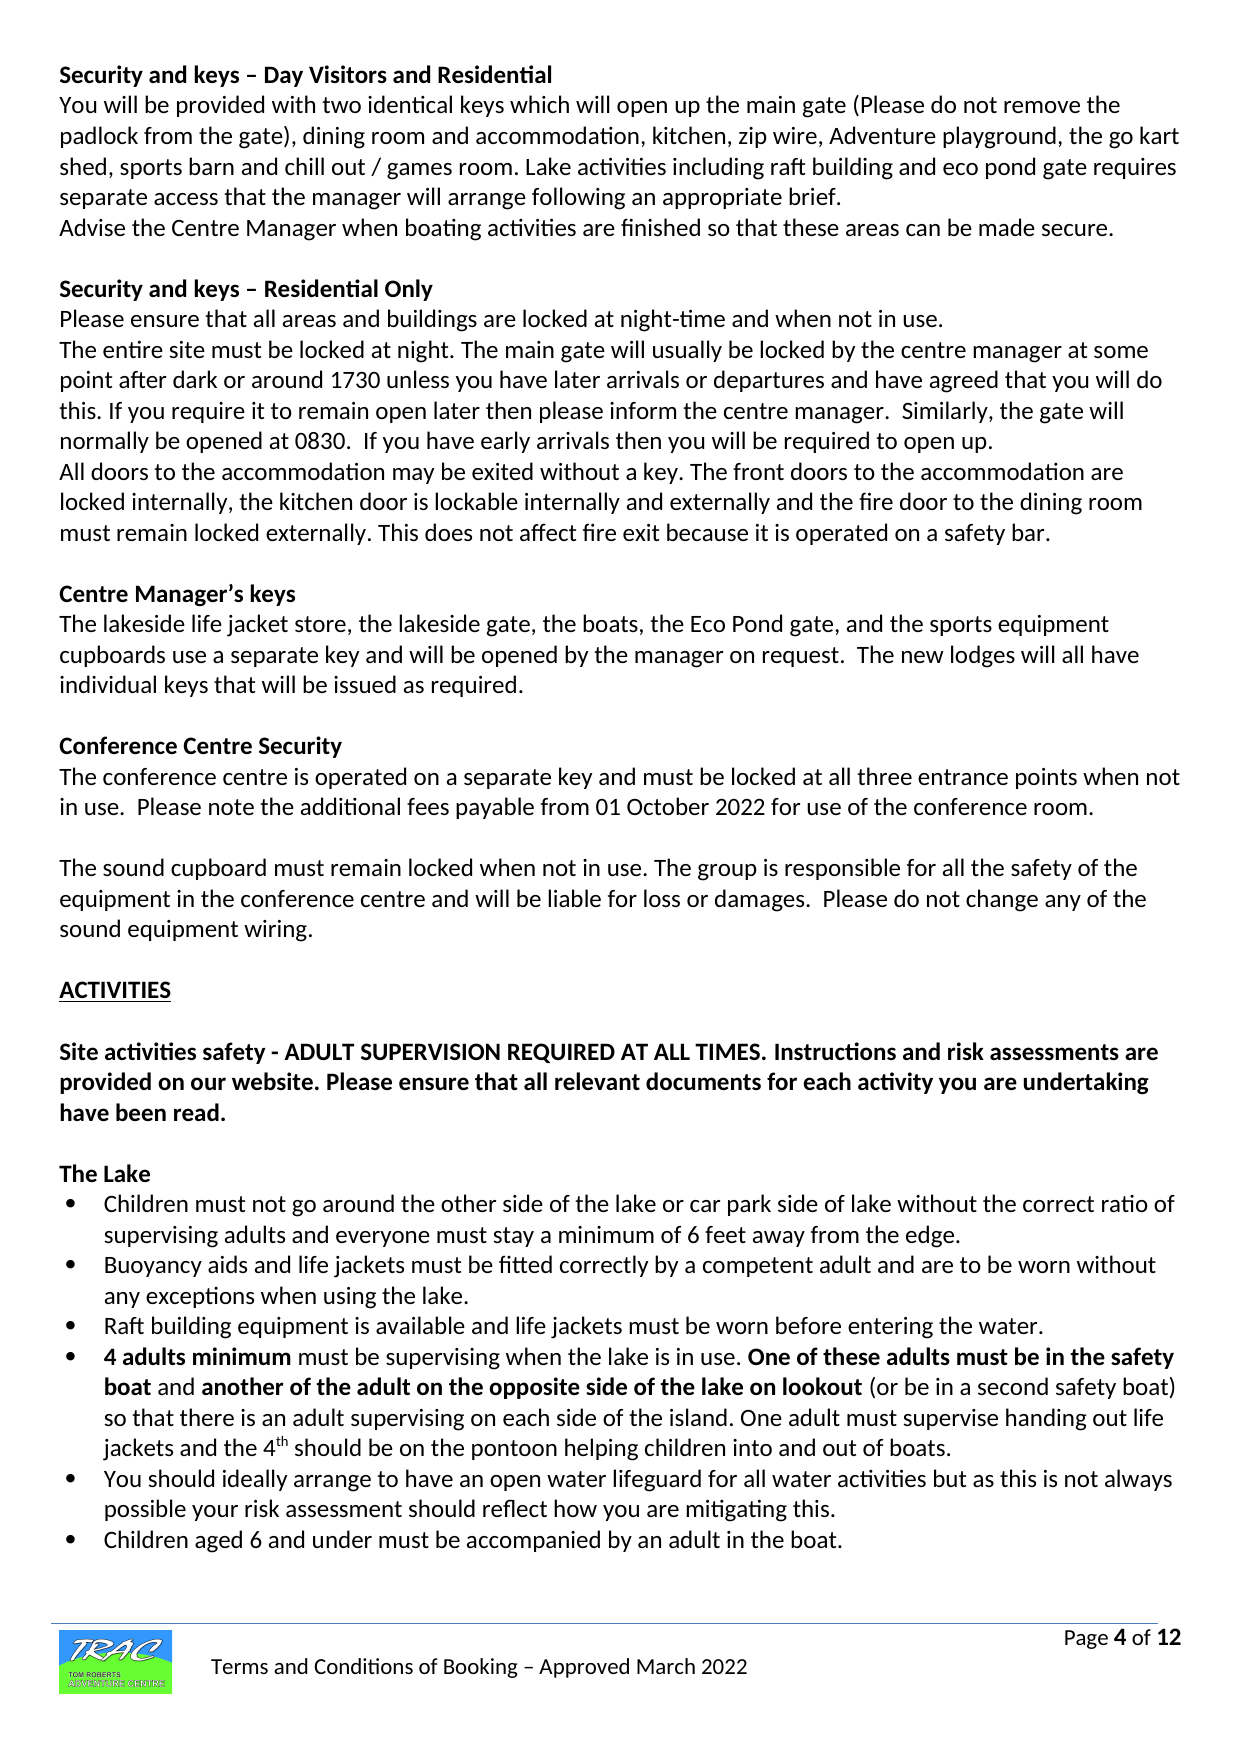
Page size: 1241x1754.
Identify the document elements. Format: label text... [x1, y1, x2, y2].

text Conference Centre Security [59, 731, 1181, 761]
text The entire site must be locked at night. The main gate will usually be locked by the centre manager at some point after dark or around 1730 unless you have later arrivals or departures and have agreed that you will do this. If you require it to remain open later then please inform the centre manager. Similarly, the gate will normally be opened at 0830. If you have early arrivals then you will be required to open up. [59, 334, 1181, 456]
list Raft building equipment is available and life jackets must be worn before entering the water. [66, 1310, 1181, 1341]
text Site activities safety - ADULT SUPERVISION REQUIRED AT ALL TIMES. Instructions and risk assessments are provided on our website. Please ensure that all relevant documents for each activity you are undertaking have been read. [59, 1036, 1181, 1127]
text Centre Manager’s keys [59, 578, 1181, 608]
text You will be provided with two identical keys which will open up the main gate (Please do not remove the padlock from the gate), dining room and accommodation, kitchen, zip wire, Adventure playground, the go kart shed, sports barn and chill out / games room. Lake activities including raft building and eco pond gate requires separate access that the manager will arrange following an appropriate brief. [59, 89, 1181, 212]
text Security and keys – Residential Only [59, 273, 1181, 303]
text All doors to the accommodation may be exited without a key. The front doors to the accommodation are locked internally, the kitchen door is lockable internally and externally and the fire door to the dining room must remain locked externally. This does not affect fire exit because it is operated on a safety bar. [59, 456, 1181, 547]
list Buoyancy aids and life jackets must be fitted correctly by a competent adult and are to be worn without any exceptions when using the lake. [66, 1249, 1181, 1310]
text ACTIVITIES [59, 975, 1181, 1005]
text The Lake [59, 1158, 1181, 1188]
text The conference centre is operated on a separate key and must be locked at all three entrance points when not in use. Please note the additional fees payable from 01 October 2022 for use of the conference room. [59, 761, 1181, 822]
text Please ensure that all areas and buildings are locked at night-time and when not in use. [59, 303, 1181, 334]
list Children aged 6 and under must be accompanied by an adult in the boat. [66, 1524, 1181, 1554]
text Security and keys – Day Visitors and Residential [59, 59, 1181, 89]
list Children must not go around the other side of the lake or car park side of lake without the correct ratio of supervising adults and everyone must stay a minimum of 6 feet away from the edge. [66, 1188, 1181, 1249]
list 4 adults minimum must be supervising when the lake is in use. One of these adults must be in the safety boat and another of the adult on the opposite side of the lake on lookout (or be in a second safety boat) so that there is an adult supervising on each side of the island. One adult must supervise handing out life jackets and the 4th should be on the pontoon helping children into and out of boats. [66, 1341, 1181, 1463]
picture [59, 1630, 173, 1694]
text The lakeside life jacket store, the lakeside gate, the boats, the Eco Pond gate, and the sports equipment cupboards use a separate key and will be opened by the manager on request. The new lodges will all have individual keys that will be issued as required. [59, 608, 1181, 700]
list You should ideally arrange to have an open water lifeguard for all water activities but as this is not always possible your risk assessment should reflect how you are mitigating this. [66, 1463, 1181, 1524]
text The sound cupboard must remain locked when not in use. The group is responsible for all the safety of the equipment in the conference centre and will be liable for loss or damages. Please do not change any of the sound equipment wiring. [59, 853, 1181, 944]
text Advise the Centre Manager when boating activities are finished so that these areas can be made secure. [59, 212, 1181, 242]
